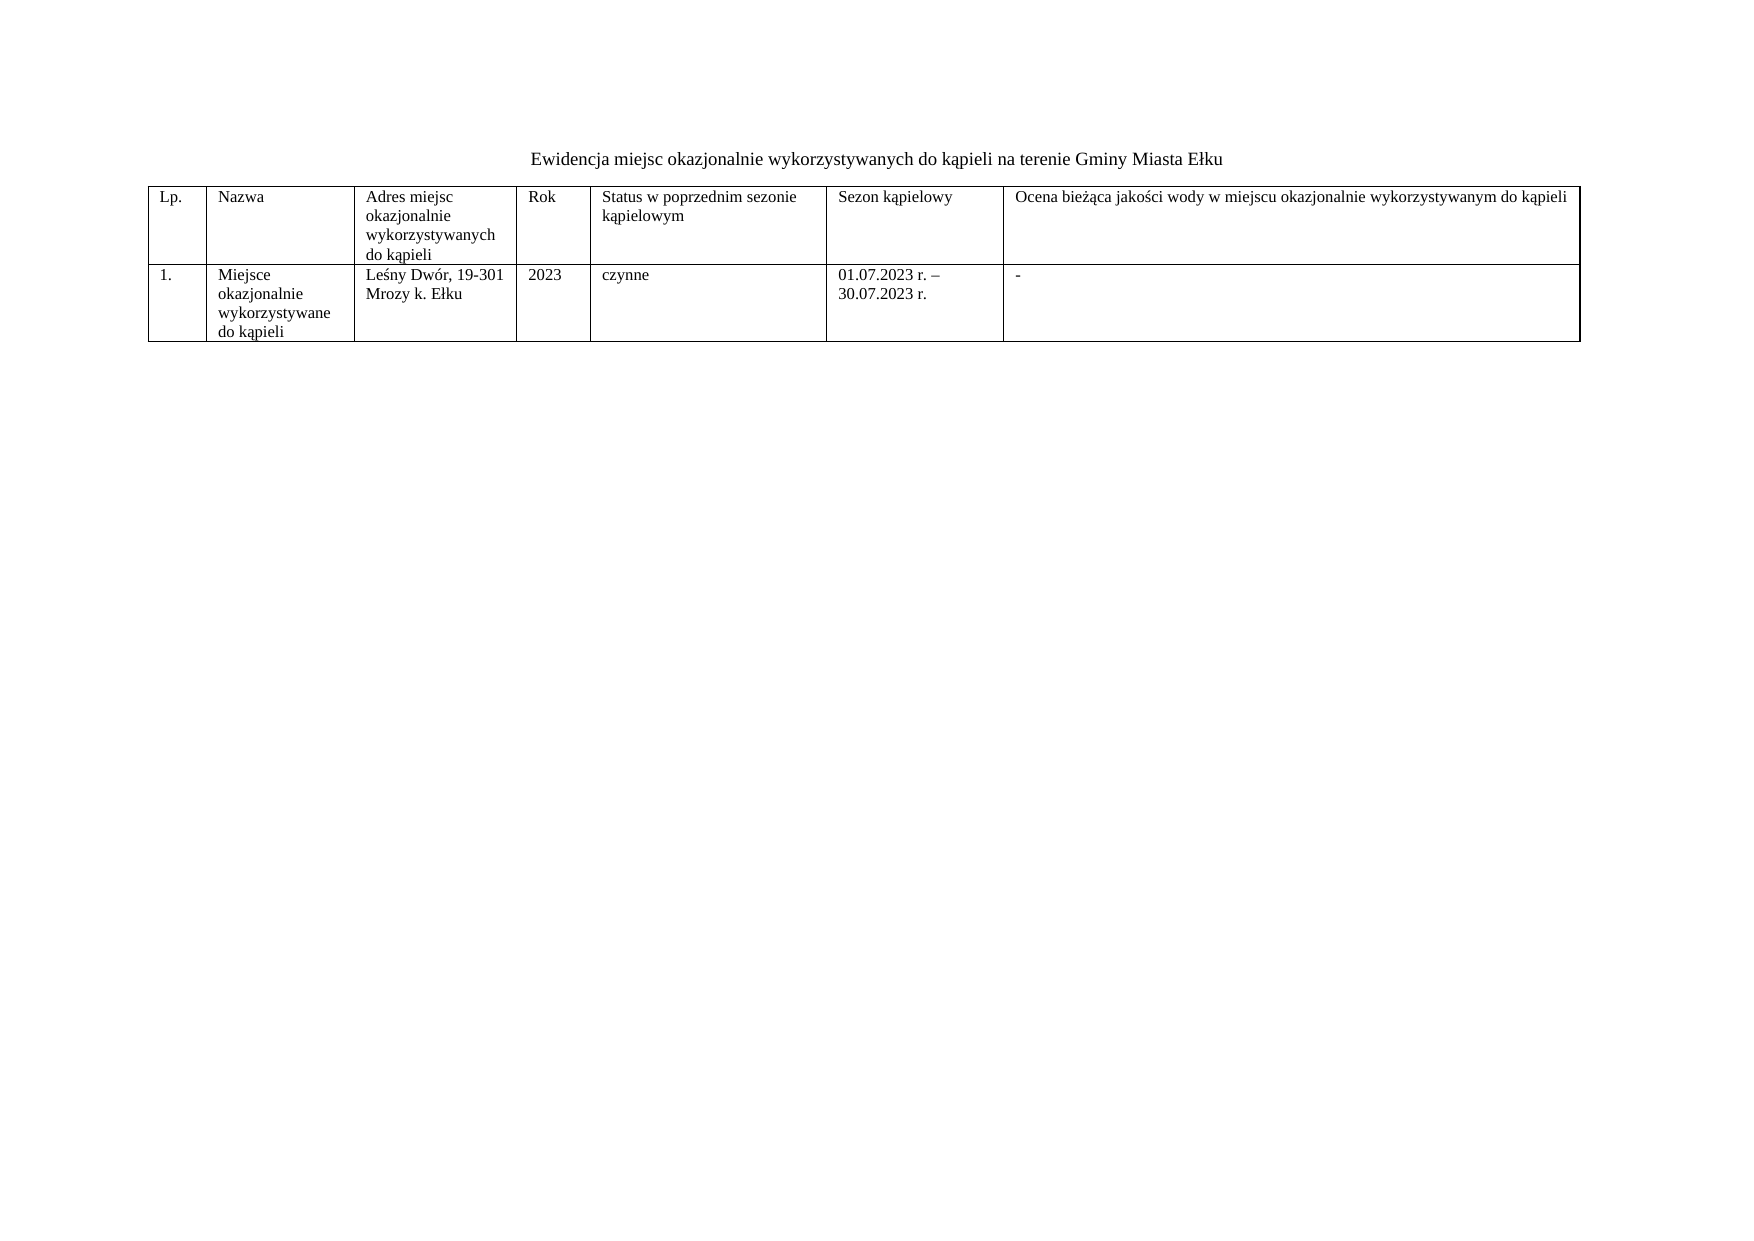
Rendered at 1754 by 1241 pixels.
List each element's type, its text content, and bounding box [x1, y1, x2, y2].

table_header Nazwa [207, 187, 354, 263]
table_header Sezon kąpielowy [827, 187, 1003, 263]
table_header Lp. [149, 187, 206, 263]
table_header Ocena bieżąca jakości wody w miejscu okazjonalnie wykorzystywanym do kąpieli [1004, 187, 1579, 263]
table_cell czynne [591, 265, 826, 341]
table_cell - [1004, 265, 1579, 341]
table_cell 2023 [517, 265, 590, 341]
table_header Adres miejsc okazjonalnie wykorzystywanych do kąpieli [355, 187, 516, 263]
table_header Status w poprzednim sezonie kąpielowym [591, 187, 826, 263]
text Ewidencja miejsc okazjonalnie wykorzystywanych do kąpieli na terenie Gminy Miasta Ełku [148, 148, 1606, 169]
table_cell Leśny Dwór, 19-301 Mrozy k. Ełku [355, 265, 516, 341]
table_cell 1. [149, 265, 206, 341]
table_cell 01.07.2023 r. – 30.07.2023 r. [827, 265, 1003, 341]
table_header Rok [517, 187, 590, 263]
table_cell Miejsce okazjonalnie wykorzystywane do kąpieli [207, 265, 354, 341]
